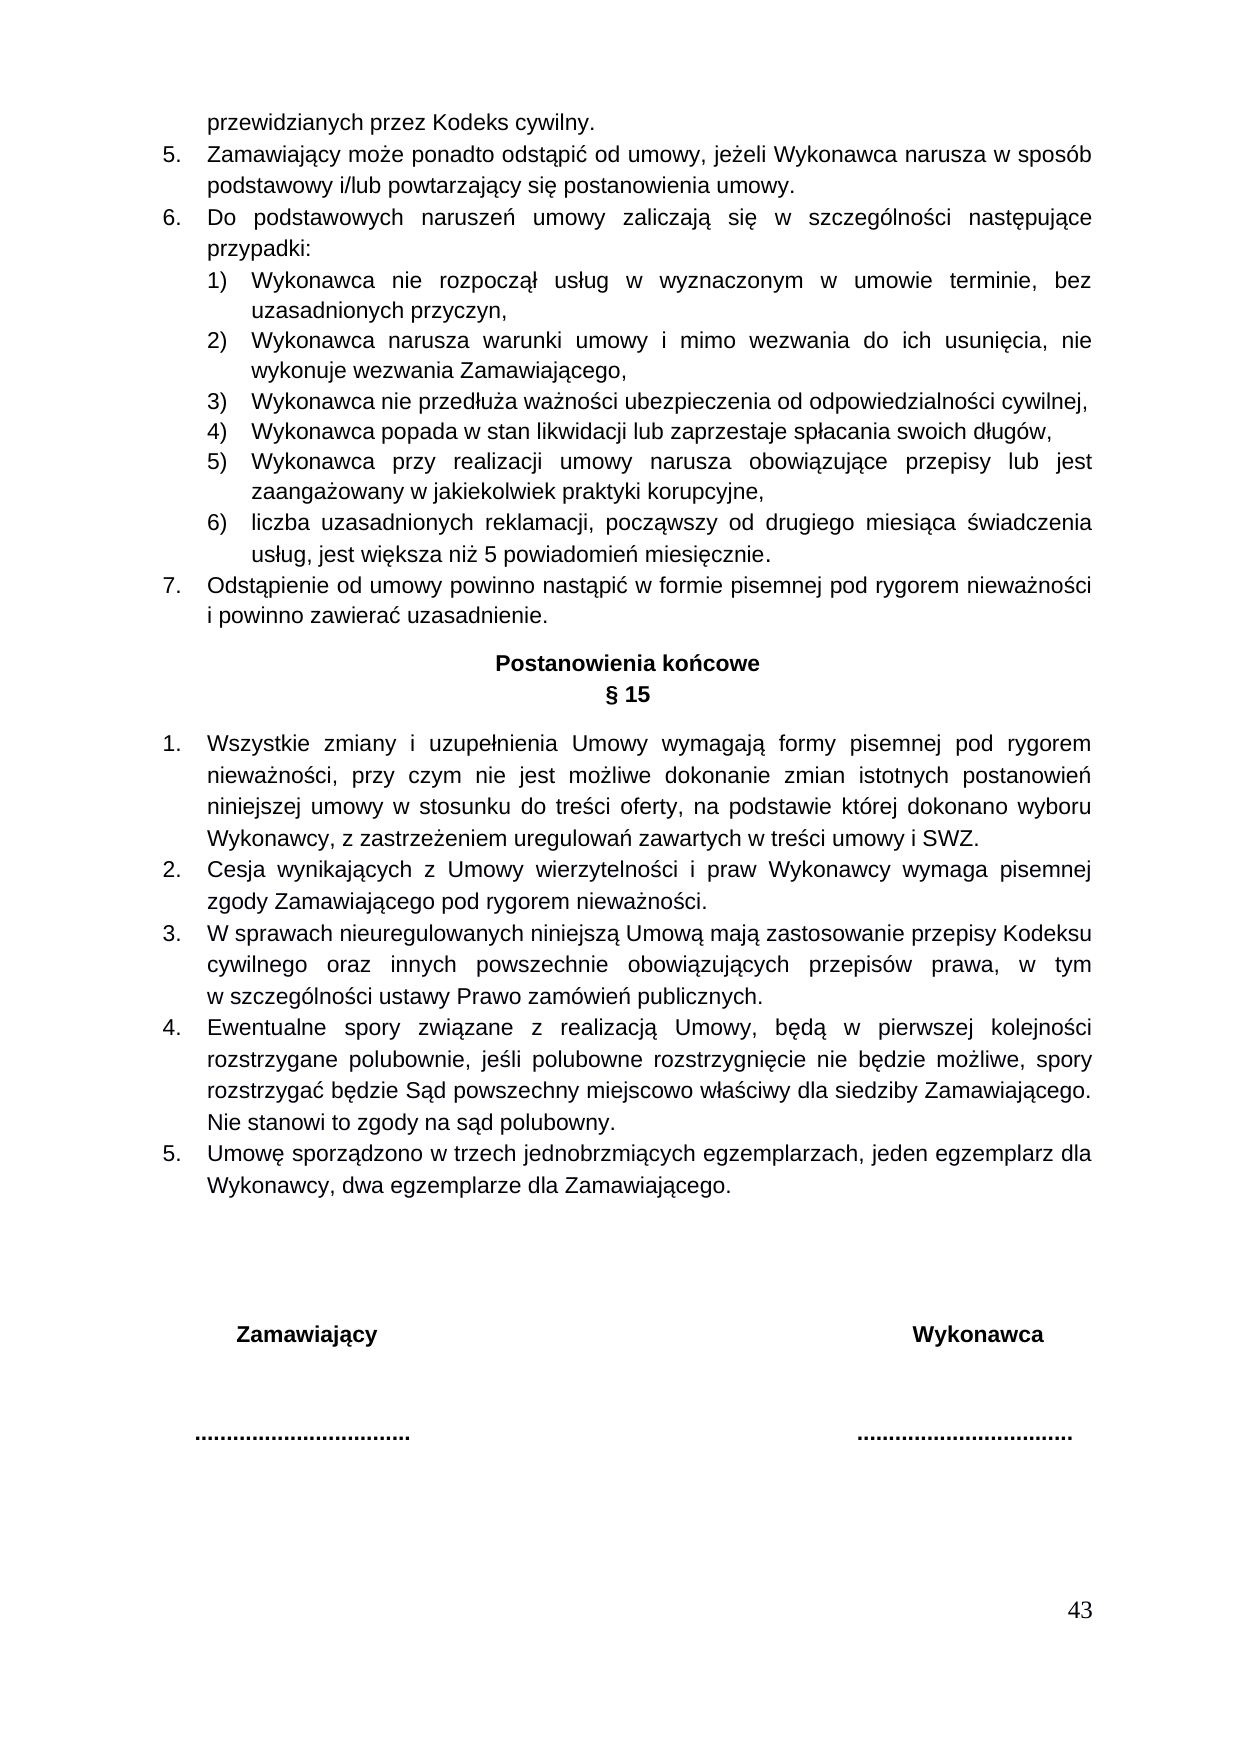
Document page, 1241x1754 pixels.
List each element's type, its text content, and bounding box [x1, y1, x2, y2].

list Zamawiający może ponadto odstąpić od umowy, jeżeli Wykonawca narusza w sposób podstawowy i/lub powtarzający się postanowienia umowy. [162, 141, 1093, 198]
list Umowę sporządzono w trzech jednobrzmiących egzemplarzach, jeden egzemplarz dla Wykonawcy, dwa egzemplarze dla Zamawiającego. [162, 1140, 1093, 1198]
list Wykonawca popada w stan likwidacji lub zaprzestaje spłacania swoich długów, [207, 418, 1093, 444]
text .................................. .................................. [162, 1419, 1093, 1445]
list Wykonawca nie przedłuża ważności ubezpieczenia od odpowiedzialności cywilnej, [207, 388, 1093, 414]
list Wykonawca narusza warunki umowy i mimo wezwania do ich usunięcia, nie wykonuje wezwania Zamawiającego, [207, 327, 1093, 384]
list Do podstawowych naruszeń umowy zaliczają się w szczególności następujące przypadki: [162, 204, 1093, 262]
text Postanowienia końcowe [162, 650, 1093, 676]
list Wykonawca nie rozpoczął usług w wyznaczonym w umowie terminie, bez uzasadnionych przyczyn, [207, 267, 1093, 323]
list Wszystkie zmiany i uzupełnienia Umowy wymagają formy pisemnej pod rygorem nieważności, przy czym nie jest możliwe dokonanie zmian istotnych postanowień niniejszej umowy w stosunku do treści oferty, na podstawie której dokonano wyboru Wykonawcy, z zastrzeżeniem uregulowań zawartych w treści umowy i SWZ. [162, 730, 1093, 851]
list liczba uzasadnionych reklamacji, począwszy od drugiego miesiąca świadczenia usług, jest większa niż 5 powiadomień miesięcznie. [207, 508, 1093, 568]
text Zamawiający Wykonawca [162, 1321, 1093, 1347]
list Wykonawca przy realizacji umowy narusza obowiązujące przepisy lub jest zaangażowany w jakiekolwiek praktyki korupcyjne, [207, 448, 1093, 505]
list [162, 109, 1093, 135]
text § 15 [162, 681, 1093, 708]
list Ewentualne spory związane z realizacją Umowy, będą w pierwszej kolejności rozstrzygane polubownie, jeśli polubowne rozstrzygnięcie nie będzie możliwe, spory rozstrzygać będzie Sąd powszechny miejscowo właściwy dla siedziby Zamawiającego. Nie stanowi to zgody na sąd polubowny. [162, 1014, 1093, 1135]
list Cesja wynikających z Umowy wierzytelności i praw Wykonawcy wymaga pisemnej zgody Zamawiającego pod rygorem nieważności. [162, 856, 1093, 914]
list Odstąpienie od umowy powinno nastąpić w formie pisemnej pod rygorem nieważności i powinno zawierać uzasadnienie. [162, 572, 1093, 629]
list W sprawach nieuregulowanych niniejszą Umową mają zastosowanie przepisy Kodeksu cywilnego oraz innych powszechnie obowiązujących przepisów prawa, w tym w szczególności ustawy Prawo zamówień publicznych. [162, 919, 1093, 1009]
